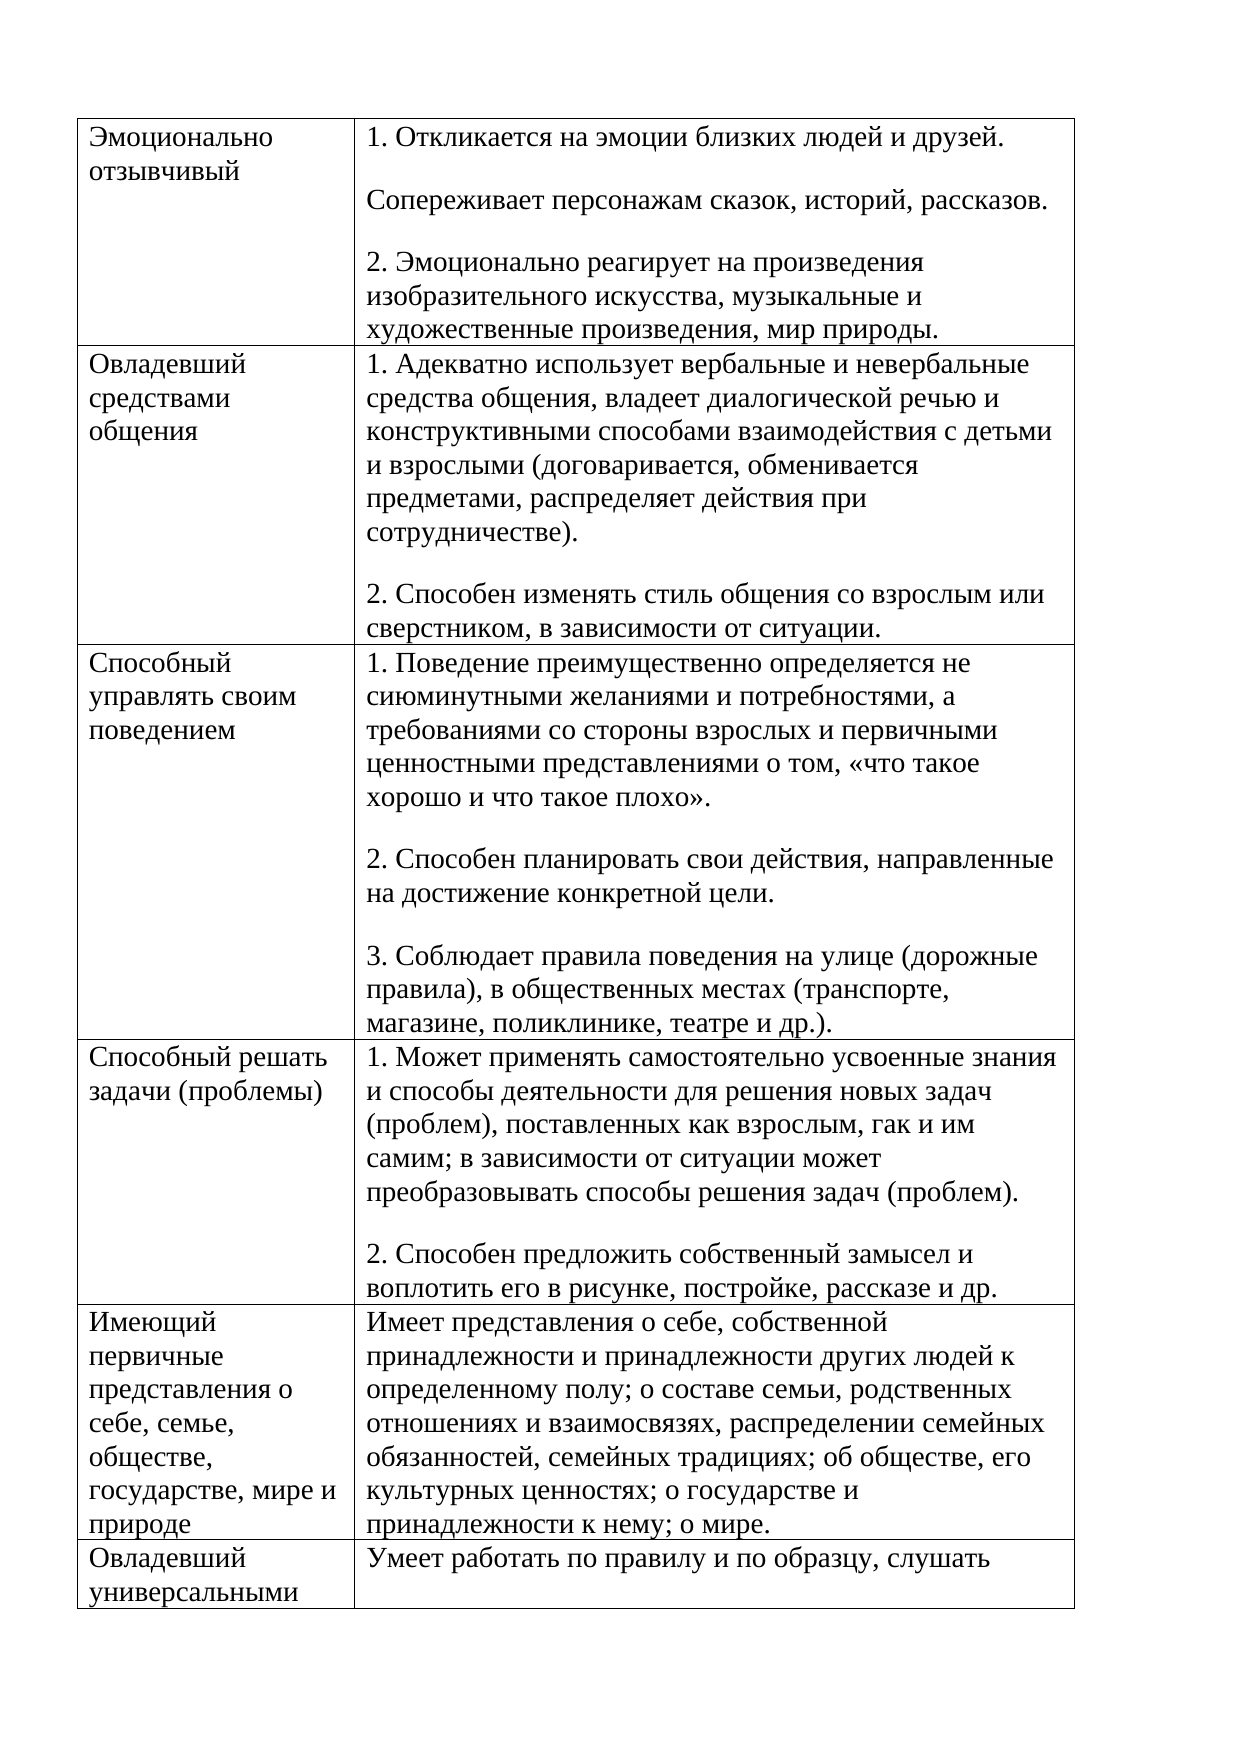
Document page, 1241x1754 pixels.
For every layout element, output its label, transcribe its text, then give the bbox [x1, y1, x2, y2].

table_cell Имеющий первичные представления о себе, семье, обществе, государстве, мире и природе [78, 1305, 354, 1539]
table_cell Овладевший средствами общения [78, 346, 354, 644]
table_cell Эмоционально отзывчивый [78, 119, 354, 345]
table_cell 1. Может применять самостоятельно усвоенные знания и способы деятельности для решения новых задач (проблем), поставленных как взрослым, гак и им самим; в зависимости от ситуации может преобразовывать способы решения задач (проблем). 2. Способен предложить собственный замысел и воплотить его в рисунке, постройке, рассказе и др. [355, 1040, 1074, 1303]
table_cell Способный управлять своим поведением [78, 645, 354, 1038]
table_cell Способный решать задачи (проблемы) [78, 1040, 354, 1303]
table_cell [355, 1540, 1074, 1607]
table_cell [78, 1540, 354, 1607]
table_cell 1. Адекватно использует вербальные и невербальные средства общения, владеет диалогической речью и конструктивными способами взаимодействия с детьми и взрослыми (договаривается, обменивается предметами, распределяет действия при сотрудничестве). 2. Способен изменять стиль общения со взрослым или сверстником, в зависимости от ситуации. [355, 346, 1074, 644]
table_cell 1. Поведение преимущественно определяется не сиюминутными желаниями и потребностями, а требованиями со стороны взрослых и первичными ценностными представлениями о том, «что такое хорошо и что такое плохо». 2. Способен планировать свои действия, направленные на достижение конкретной цели. 3. Соблюдает правила поведения на улице (дорожные правила), в общественных местах (транспорте, магазине, поликлинике, театре и др.). [355, 645, 1074, 1038]
table_cell 1. Откликается на эмоции близких людей и друзей. Сопереживает персонажам сказок, историй, рассказов. 2. Эмоционально реагирует на произведения изобразительного искусства, музыкальные и художественные произведения, мир природы. [355, 119, 1074, 345]
table_cell Имеет представления о себе, собственной принадлежности и принадлежности других людей к определенному полу; о составе семьи, родственных отношениях и взаимосвязях, распределении семейных обязанностей, семейных традициях; об обществе, его культурных ценностях; о государстве и принадлежности к нему; о мире. [355, 1305, 1074, 1539]
